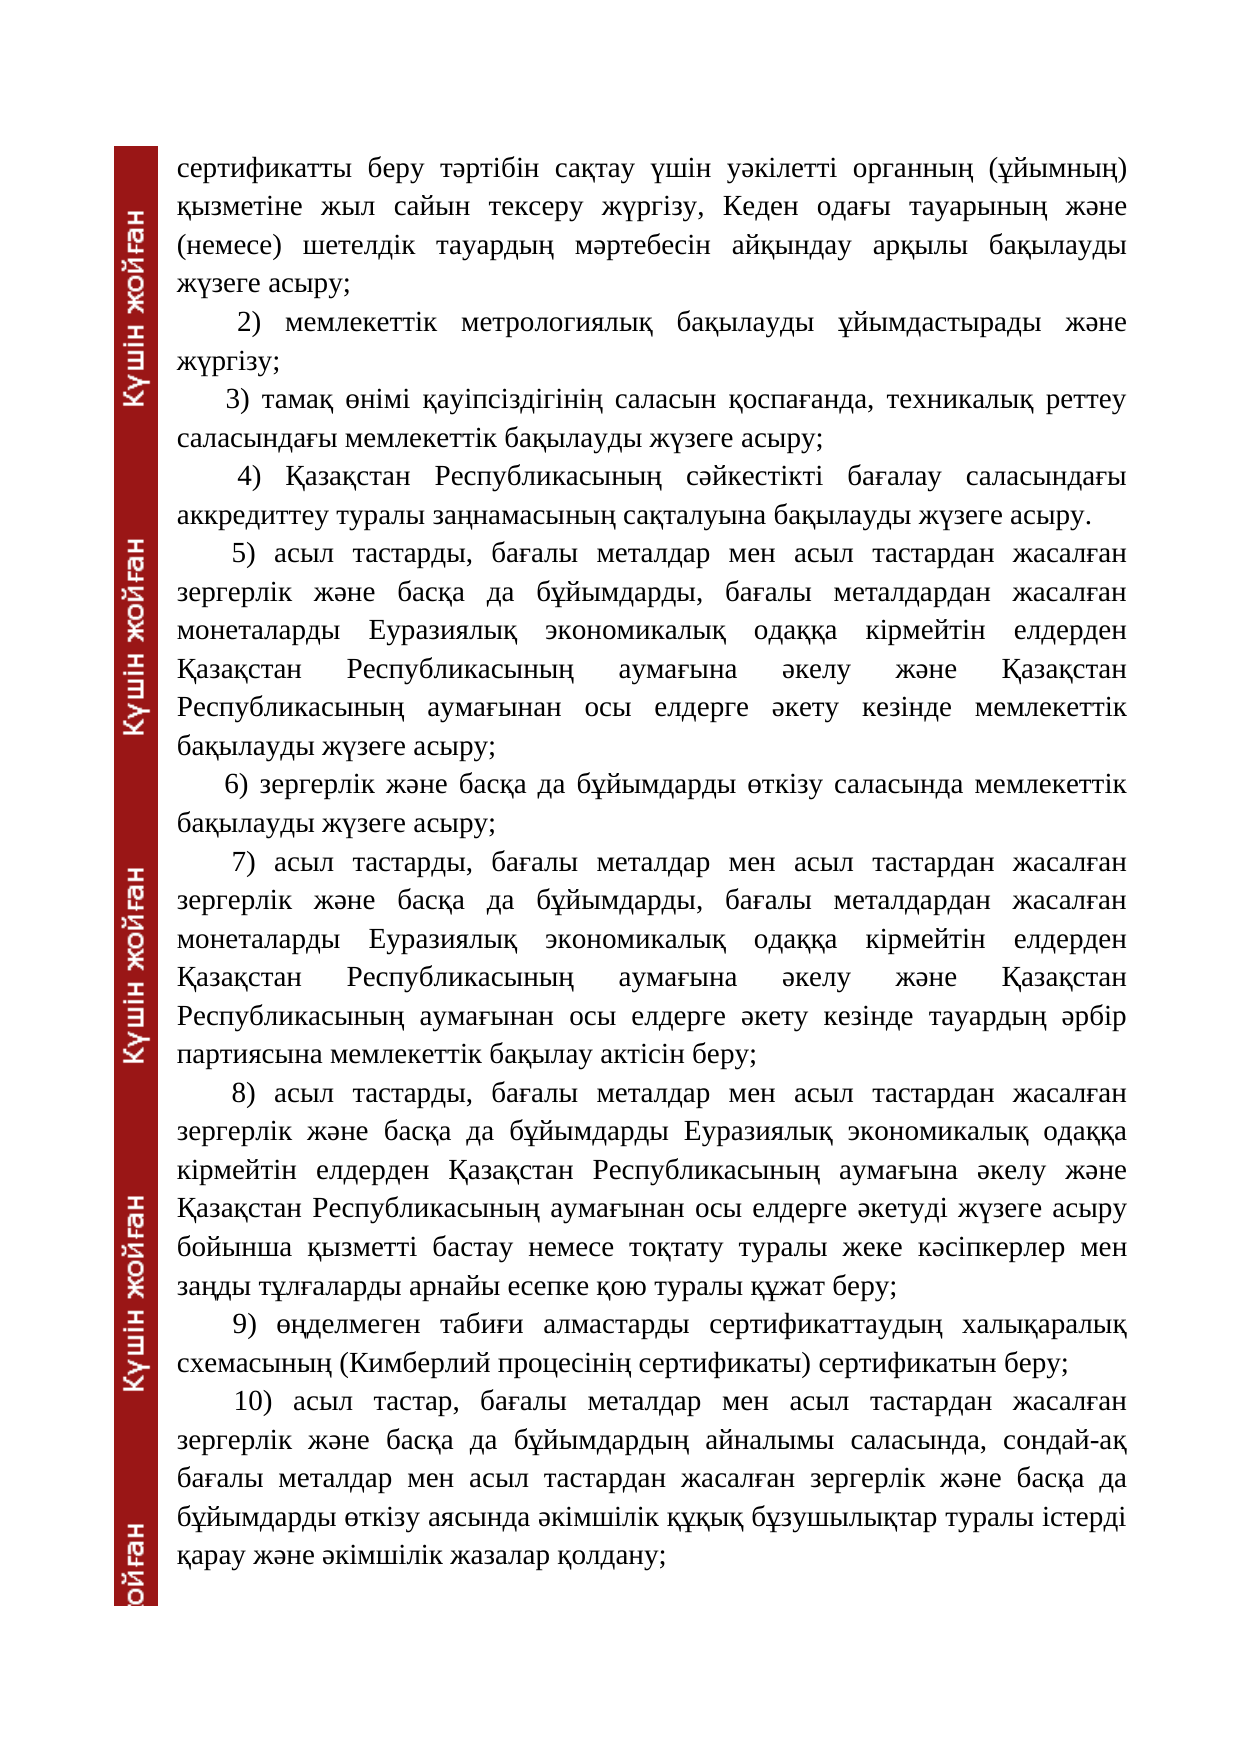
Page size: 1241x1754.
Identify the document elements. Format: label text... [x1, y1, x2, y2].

text 8) асыл тастарды, бағалы металдар мен асыл тастардан жасалған зергерлік және басқа да бұйымдарды Еуразиялық экономикалық одаққа кірмейтін елдерден Қазақстан Республикасының аумағына әкелу және Қазақстан Республикасының аумағынан осы елдерге әкетуді жүзеге асыру бойынша қызметті бастау немесе тоқтату туралы жеке кәсіпкерлер мен заңды тұлғаларды арнайы есепке қою туралы құжат беру; [112, 1075, 1128, 1301]
text 10) асыл тастар, бағалы металдар мен асыл тастардан жасалған зергерлік және басқа да бұйымдардың айналымы саласында, сондай-ақ бағалы металдар мен асыл тастардан жасалған зергерлік және басқа да бұйымдарды өткізу аясында әкімшілік құқық бұзушылықтар туралы істерді қарау және әкімшілік жазалар қолдану; [112, 1383, 1128, 1571]
picture [114, 1378, 158, 1383]
text 3) тамақ өнімі қауіпсіздігінің саласын қоспағанда, техникалық реттеу саласындағы мемлекеттік бақылауды жүзеге асыру; [112, 381, 1128, 453]
picture [114, 299, 158, 304]
text 2) мемлекеттiк метрологиялық бақылауды ұйымдастырады және жүргізу; [112, 304, 1128, 376]
picture [114, 376, 158, 381]
picture [114, 453, 158, 458]
text 4) Қазақстан Республикасының сәйкестiктi бағалау саласындағы аккредиттеу туралы заңнамасының сақталуына бақылауды жүзеге асыру. [112, 458, 1128, 530]
picture [114, 1070, 158, 1075]
picture [114, 530, 158, 535]
picture [114, 1301, 158, 1306]
text 5) асыл тастарды, бағалы металдар мен асыл тастардан жасалған зергерлік және басқа да бұйымдарды, бағалы металдардан жасалған монеталарды Еуразиялық экономикалық одаққа кірмейтін елдерден Қазақстан Республикасының аумағына әкелу және Қазақстан Республикасының аумағынан осы елдерге әкету кезінде мемлекеттік бақылауды жүзеге асыру; [112, 535, 1128, 762]
picture [114, 762, 158, 767]
text 9) өңделмеген табиғи алмастарды сертификаттаудың халықаралық схемасының (Кимберлий процесінің сертификаты) сертификатын беру; [112, 1306, 1128, 1378]
picture [114, 839, 158, 844]
picture [114, 146, 158, 150]
picture [114, 1571, 158, 1606]
text 6) зергерлік және басқа да бұйымдарды өткізу саласында мемлекеттік бақылауды жүзеге асыру; [112, 767, 1128, 839]
text 7) асыл тастарды, бағалы металдар мен асыл тастардан жасалған зергерлік және басқа да бұйымдарды, бағалы металдардан жасалған монеталарды Еуразиялық экономикалық одаққа кірмейтін елдерден Қазақстан Республикасының аумағына әкелу және Қазақстан Республикасының аумағынан осы елдерге әкету кезінде тауардың әрбір партиясына мемлекеттік бақылау актісін беру; [112, 844, 1128, 1070]
